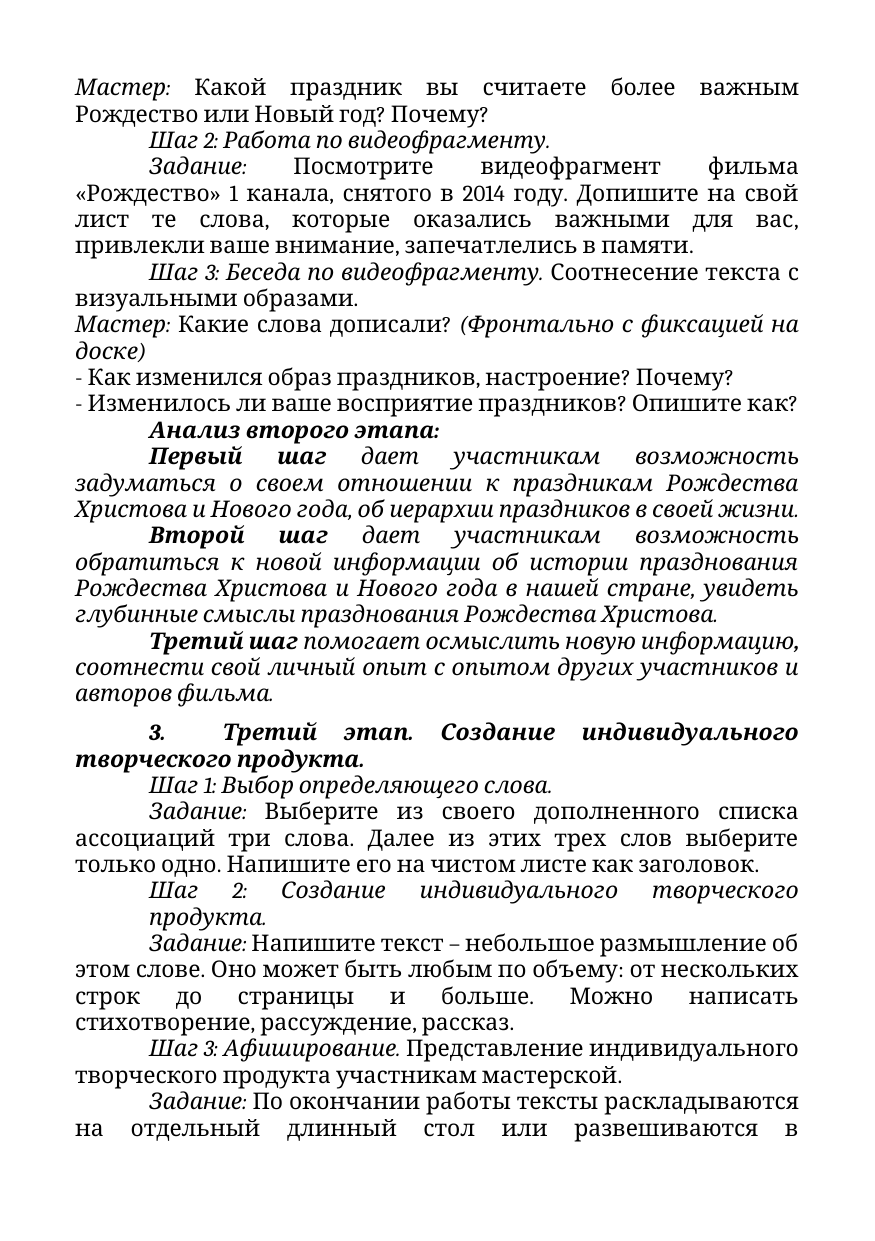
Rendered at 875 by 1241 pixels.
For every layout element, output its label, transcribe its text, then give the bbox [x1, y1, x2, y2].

text Второй шаг дает участникам возможность обратиться к новой информации об истории празднования Рождества Христова и Нового года в нашей стране, увидеть глубинные смыслы празднования Рождества Христова. [75, 523, 799, 628]
text Задание: Напишите текст – небольшое размышление об этом слове. Оно может быть любым по объему: от нескольких строк до страницы и больше. Можно написать стихотворение, рассуждение, рассказ. [75, 931, 799, 1036]
text Анализ второго этапа: [75, 418, 799, 444]
text - Изменилось ли ваше восприятие праздников? Опишите как? [75, 391, 799, 418]
text Шаг 1: Выбор определяющего слова. [149, 773, 799, 799]
text Мастер: Какие слова дописали? (Фронтально с фиксацией на доске) [75, 312, 799, 365]
text Первый шаг дает участникам возможность задуматься о своем отношении к праздникам Рождества Христова и Нового года, об иерархии праздников в своей жизни. [75, 444, 799, 523]
list Третий этап. Создание индивидуального творческого продукта. [75, 720, 799, 773]
text Задание: Посмотрите видеофрагмент фильма «Рождество» 1 канала, снятого в 2014 году. Допишите на свой лист те слова, которые оказались важными для вас, привлекли ваше внимание, запечатлелись в памяти. [75, 154, 799, 259]
text Шаг 3: Беседа по видеофрагменту. Соотнесение текста с визуальными образами. [75, 259, 799, 312]
text - Как изменился образ праздников, настроение? Почему? [75, 365, 799, 391]
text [75, 1089, 799, 1142]
text Третий шаг помогает осмыслить новую информацию, соотнести свой личный опыт с опытом других участников и авторов фильма. [75, 628, 799, 707]
text Мастер: Какой праздник вы считаете более важным Рождество или Новый год? Почему? [75, 75, 799, 128]
text Шаг 3: Афиширование. Представление индивидуального творческого продукта участникам мастерской. [75, 1036, 799, 1089]
text Шаг 2: Создание индивидуального творческого продукта. [149, 878, 799, 931]
text Шаг 2: Работа по видеофрагменту. [75, 128, 799, 154]
text Задание: Выберите из своего дополненного списка ассоциаций три слова. Далее из этих трех слов выберите только одно. Напишите его на чистом листе как заголовок. [75, 799, 799, 878]
